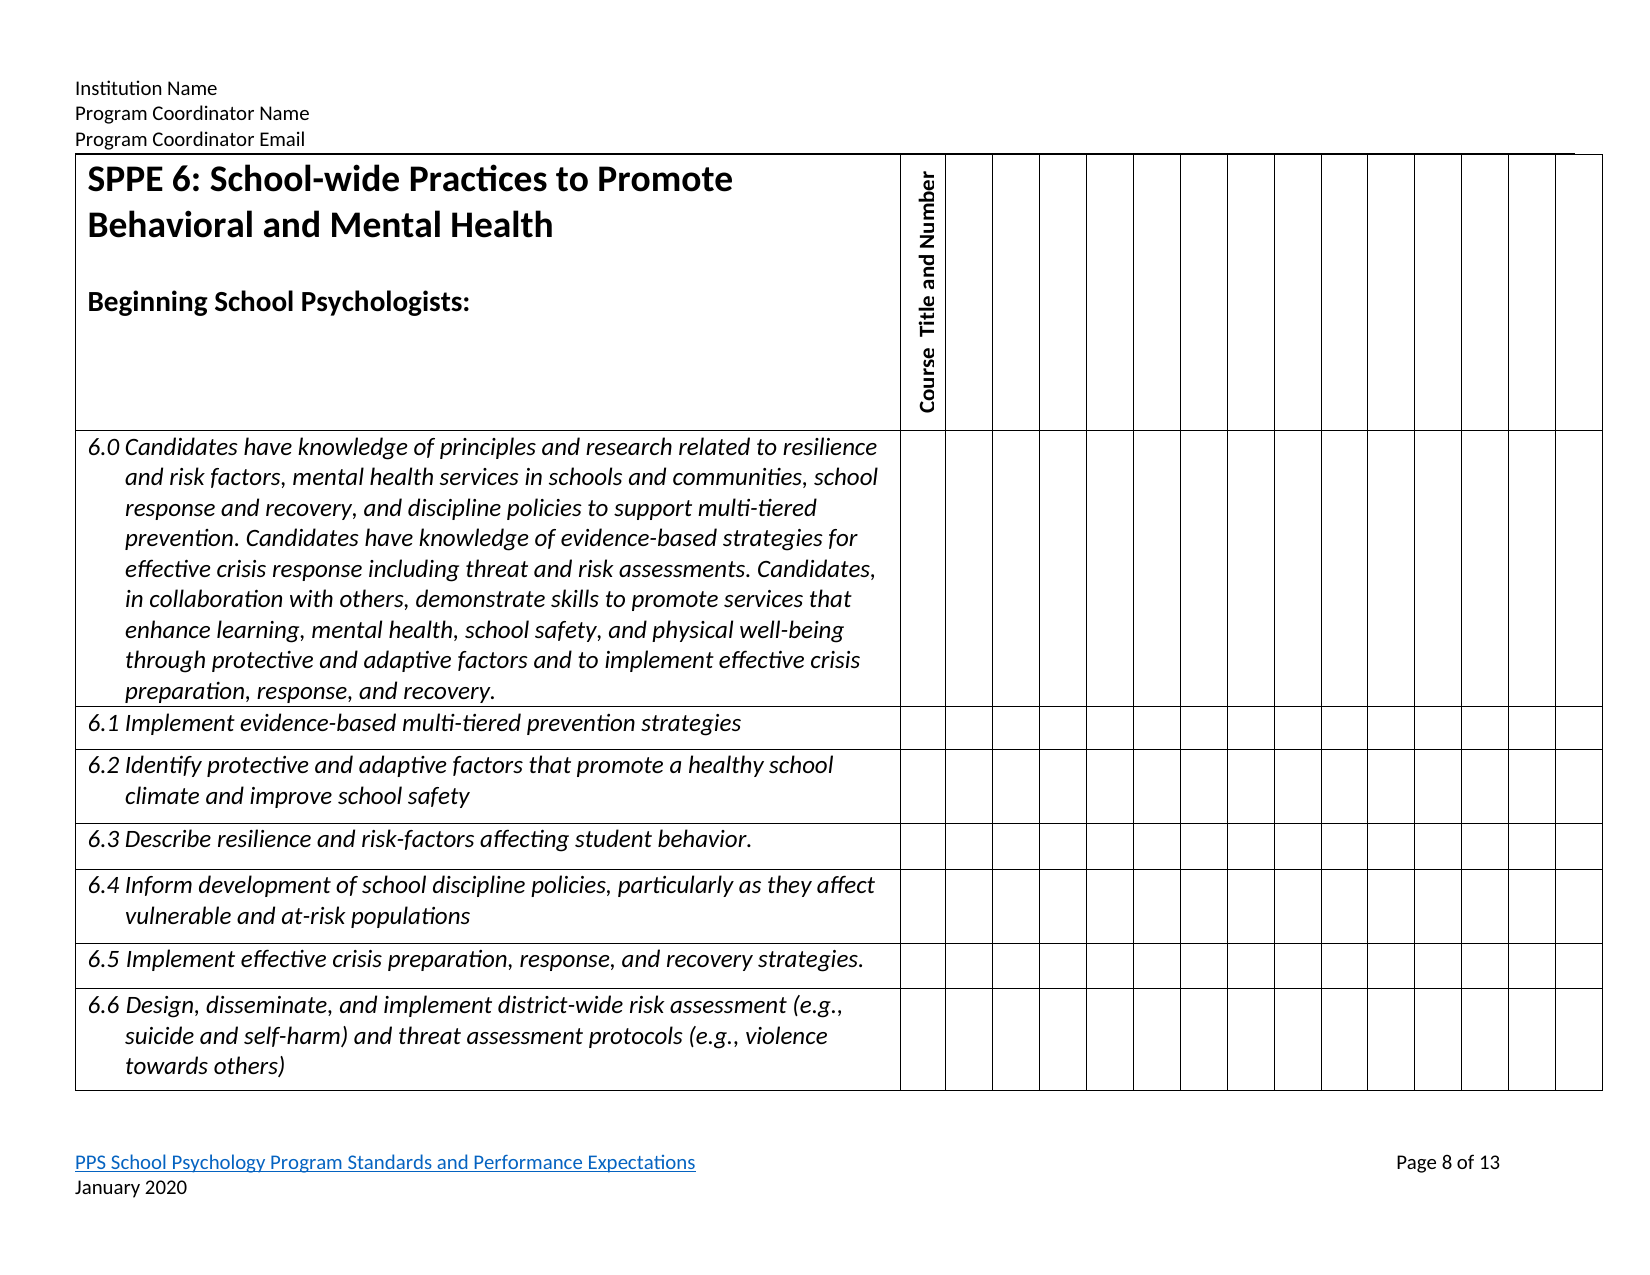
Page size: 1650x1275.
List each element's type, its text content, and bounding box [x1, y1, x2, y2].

table_cell [901, 431, 945, 706]
table_cell [946, 824, 992, 868]
table_cell 6.6 Design, disseminate, and implement district-wide risk assessment (e.g., suicide and self-harm) and threat assessment protocols (e.g., violence towards others) [76, 989, 900, 1090]
table_cell [1322, 870, 1367, 942]
table_cell [1462, 707, 1508, 749]
table_header [1181, 155, 1227, 430]
table_cell [1275, 824, 1321, 868]
table_header [1415, 155, 1461, 430]
table_cell [1181, 431, 1227, 706]
table_cell [1228, 989, 1274, 1090]
table_cell [1087, 431, 1133, 706]
table_cell 6.2 Identify protective and adaptive factors that promote a healthy school climate and improve school safety [76, 750, 900, 823]
table_cell [946, 707, 992, 749]
table_header [1228, 155, 1274, 430]
table_cell [901, 824, 945, 868]
table_cell [1462, 824, 1508, 868]
table_cell [1275, 989, 1321, 1090]
table_cell [1134, 824, 1180, 868]
table_cell [1509, 431, 1555, 706]
table_header [993, 155, 1039, 430]
table_cell [1087, 750, 1133, 823]
table_cell [1556, 944, 1602, 988]
table_cell 6.4 Inform development of school discipline policies, particularly as they affect vulnerable and at-risk populations [76, 870, 900, 942]
table_cell [1087, 707, 1133, 749]
table_cell [1368, 870, 1414, 942]
table_cell [1040, 750, 1086, 823]
table_cell [1228, 431, 1274, 706]
table_cell [1134, 707, 1180, 749]
table_cell [1368, 750, 1414, 823]
table_cell [1509, 824, 1555, 868]
table_cell [1134, 750, 1180, 823]
table_cell [1228, 824, 1274, 868]
table_cell [1181, 750, 1227, 823]
table_cell [1087, 824, 1133, 868]
table_cell [1368, 431, 1414, 706]
table_cell [993, 944, 1039, 988]
table_cell [1462, 944, 1508, 988]
table_cell [1134, 431, 1180, 706]
table_cell [1040, 707, 1086, 749]
table_cell [1322, 989, 1367, 1090]
table_cell [993, 431, 1039, 706]
table_cell [1322, 824, 1367, 868]
table_cell [901, 870, 945, 942]
table_cell [946, 870, 992, 942]
table_cell [1415, 707, 1461, 749]
table_cell [901, 707, 945, 749]
table_cell [1087, 989, 1133, 1090]
table_header [1368, 155, 1414, 430]
table_cell [946, 944, 992, 988]
table_cell [1181, 989, 1227, 1090]
table_cell 6.1 Implement evidence-based multi-tiered prevention strategies [76, 707, 900, 749]
table_cell [1415, 431, 1461, 706]
table_cell [1134, 870, 1180, 942]
table_cell [1509, 944, 1555, 988]
table_header [1134, 155, 1180, 430]
table_cell [901, 944, 945, 988]
table_cell [1462, 870, 1508, 942]
table_header SPPE 6: School-wide Practices to Promote Behavioral and Mental Health Beginning School Psychologists: [76, 155, 900, 430]
table_cell [1040, 824, 1086, 868]
table_cell [1322, 750, 1367, 823]
table_cell [993, 707, 1039, 749]
table_cell [993, 989, 1039, 1090]
table_cell [1415, 870, 1461, 942]
table_cell [1556, 707, 1602, 749]
table_cell [993, 750, 1039, 823]
table_header Course Title and Number [901, 155, 945, 430]
table_cell [1275, 750, 1321, 823]
table_cell [993, 824, 1039, 868]
table_cell [1181, 824, 1227, 868]
table_header [946, 155, 992, 430]
table_header [1462, 155, 1508, 430]
table_cell [1462, 750, 1508, 823]
table_cell [1556, 870, 1602, 942]
table_cell [1040, 989, 1086, 1090]
table_cell [1228, 750, 1274, 823]
table_cell [1087, 944, 1133, 988]
table_cell [1368, 989, 1414, 1090]
table_cell [1181, 944, 1227, 988]
table_cell 6.5 Implement effective crisis preparation, response, and recovery strategies. [76, 944, 900, 988]
table_cell [1040, 870, 1086, 942]
table_cell [1415, 989, 1461, 1090]
table_header [1509, 155, 1555, 430]
table_cell 6.0 Candidates have knowledge of principles and research related to resilience and risk factors, mental health services in schools and communities, school response and recovery, and discipline policies to support multi-tiered prevention. Candidates have knowledge of evidence-based strategies for effective crisis response including threat and risk assessments. Candidates, in collaboration with others, demonstrate skills to promote services that enhance learning, mental health, school safety, and physical well-being through protective and adaptive factors and to implement effective crisis preparation, response, and recovery. [76, 431, 900, 706]
table_header [1322, 155, 1367, 430]
table_cell [1556, 989, 1602, 1090]
table_cell [1134, 944, 1180, 988]
table_cell [1275, 707, 1321, 749]
table_header [1556, 155, 1602, 430]
table_cell [1462, 431, 1508, 706]
table_cell [993, 870, 1039, 942]
table_header [1275, 155, 1321, 430]
table_cell [1368, 707, 1414, 749]
table_cell [1275, 944, 1321, 988]
table_cell [1181, 870, 1227, 942]
table_cell 6.3 Describe resilience and risk-factors affecting student behavior. [76, 824, 900, 868]
table_cell [1322, 431, 1367, 706]
table_cell [1509, 989, 1555, 1090]
table_cell [1556, 750, 1602, 823]
table_cell [1275, 870, 1321, 942]
table_header [1087, 155, 1133, 430]
table_cell [1181, 707, 1227, 749]
table_cell [1322, 707, 1367, 749]
table_cell [1509, 707, 1555, 749]
table_cell [1415, 944, 1461, 988]
table_cell [1368, 824, 1414, 868]
table_cell [1415, 824, 1461, 868]
table_cell [1368, 944, 1414, 988]
table_cell [1275, 431, 1321, 706]
table_cell [1556, 824, 1602, 868]
table_cell [946, 989, 992, 1090]
table_cell [1228, 870, 1274, 942]
table_cell [1040, 944, 1086, 988]
table_cell [1134, 989, 1180, 1090]
table_header [1040, 155, 1086, 430]
table_cell [1415, 750, 1461, 823]
table_cell [1228, 707, 1274, 749]
table_cell [1556, 431, 1602, 706]
table_cell [1087, 870, 1133, 942]
table_cell [1228, 944, 1274, 988]
table_cell [1509, 750, 1555, 823]
table_cell [901, 989, 945, 1090]
table_cell [946, 431, 992, 706]
table_cell [946, 750, 992, 823]
table_cell [1040, 431, 1086, 706]
table_cell [1462, 989, 1508, 1090]
table_cell [1509, 870, 1555, 942]
table_cell [901, 750, 945, 823]
table_cell [1322, 944, 1367, 988]
